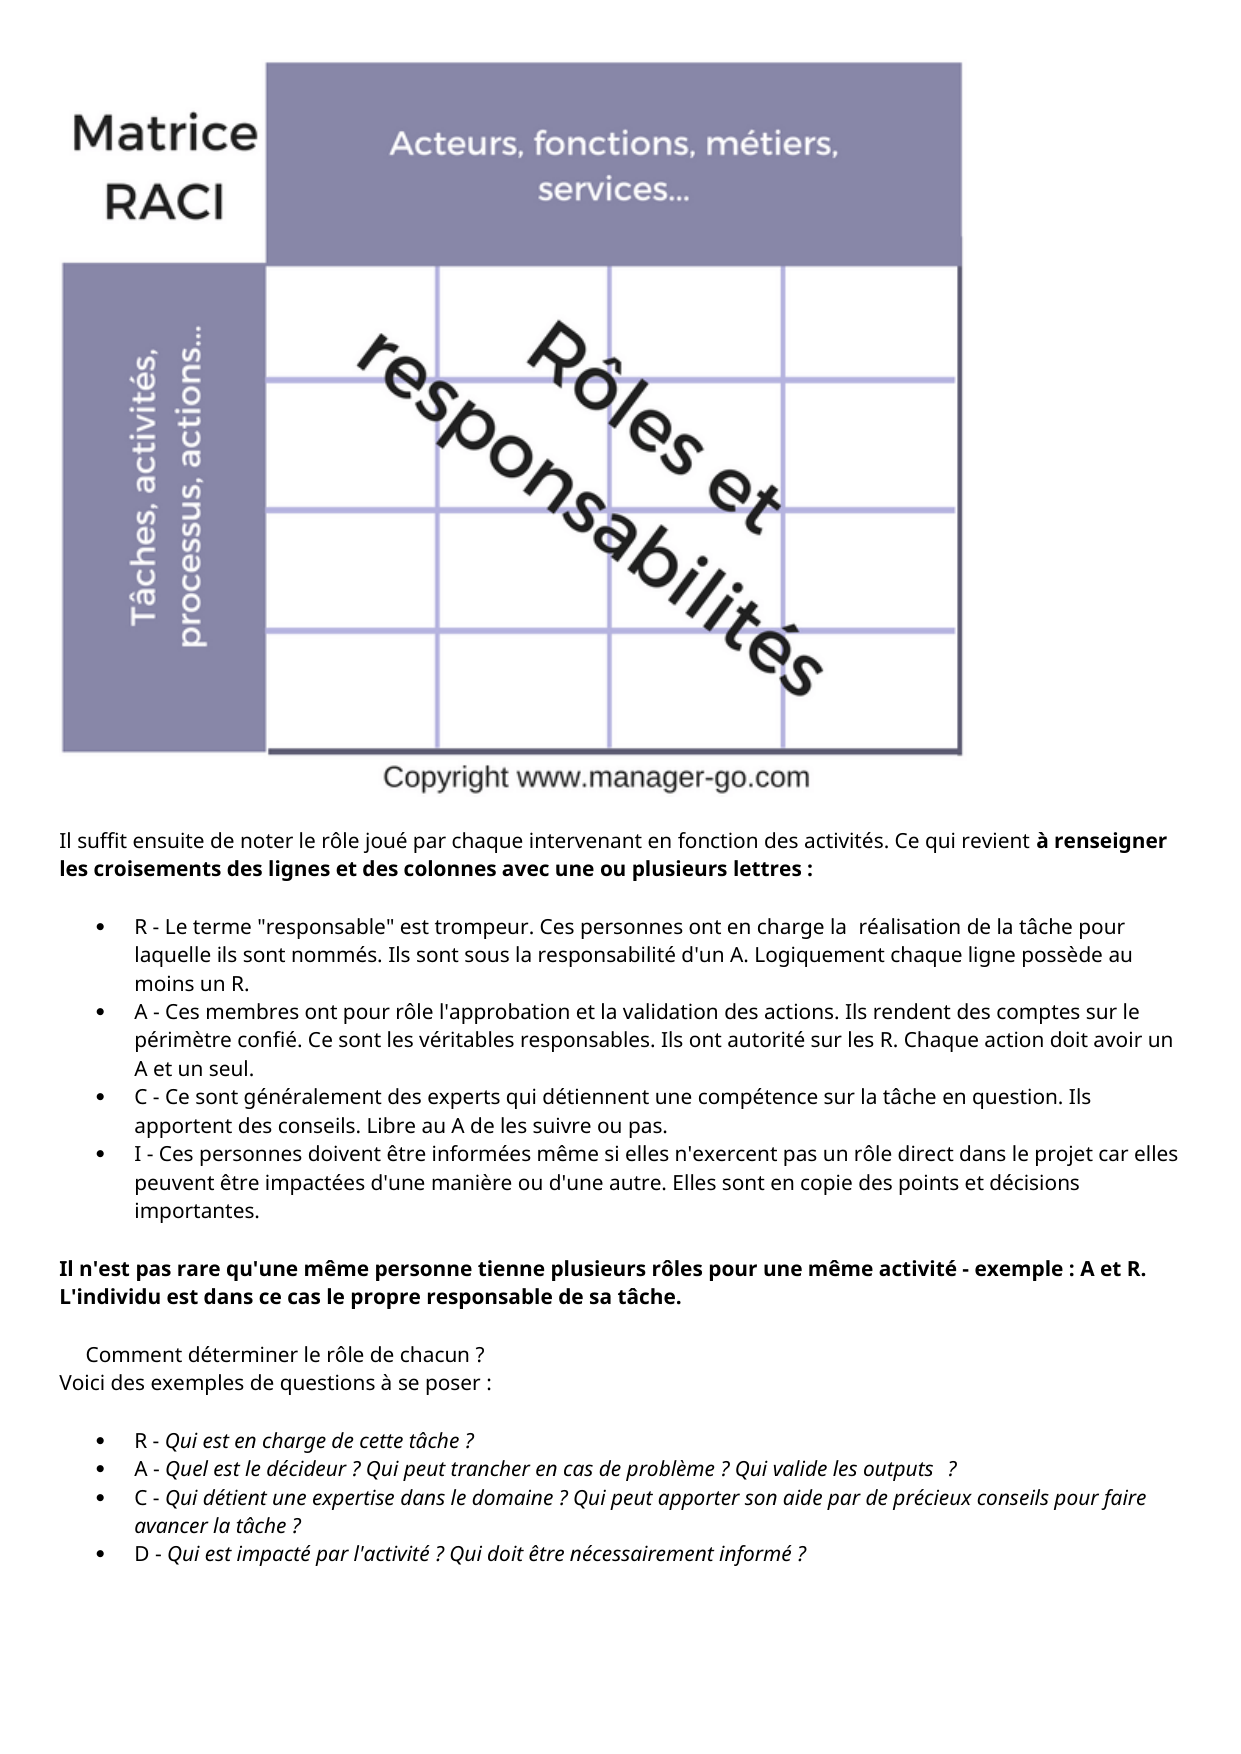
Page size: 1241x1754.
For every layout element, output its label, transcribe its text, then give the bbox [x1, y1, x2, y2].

list R - Le terme "responsable" est trompeur. Ces personnes ont en charge la réalisation de la tâche pour laquelle ils sont nommés. Ils sont sous la responsabilité d'un A. Logiquement chaque ligne possède au moins un R. [97, 912, 1181, 997]
text Comment déterminer le rôle de chacun ? Voici des exemples de questions à se poser : [59, 1340, 1181, 1397]
picture [59, 59, 967, 797]
list C - Ce sont généralement des experts qui détiennent une compétence sur la tâche en question. Ils apportent des conseils. Libre au A de les suivre ou pas. [97, 1082, 1181, 1139]
text Il suffit ensuite de noter le rôle joué par chaque intervenant en fonction des activités. Ce qui revient à renseigner les croisements des lignes et des colonnes avec une ou plusieurs lettres : [59, 826, 1181, 883]
list D - Qui est impacté par l'activité ? Qui doit être nécessairement informé ? [97, 1539, 1181, 1568]
list R - Qui est en charge de cette tâche ? [97, 1426, 1181, 1454]
text Il n'est pas rare qu'une même personne tienne plusieurs rôles pour une même activité - exemple : A et R. L'individu est dans ce cas le propre responsable de sa tâche. [59, 1254, 1181, 1311]
list I - Ces personnes doivent être informées même si elles n'exercent pas un rôle direct dans le projet car elles peuvent être impactées d'une manière ou d'une autre. Elles sont en copie des points et décisions importantes. [97, 1139, 1181, 1224]
list C - Qui détient une expertise dans le domaine ? Qui peut apporter son aide par de précieux conseils pour faire avancer la tâche ? [97, 1483, 1181, 1539]
list A - Ces membres ont pour rôle l'approbation et la validation des actions. Ils rendent des comptes sur le périmètre confié. Ce sont les véritables responsables. Ils ont autorité sur les R. Chaque action doit avoir un A et un seul. [97, 997, 1181, 1082]
list A - Quel est le décideur ? Qui peut trancher en cas de problème ? Qui valide les outputs ? [97, 1454, 1181, 1483]
